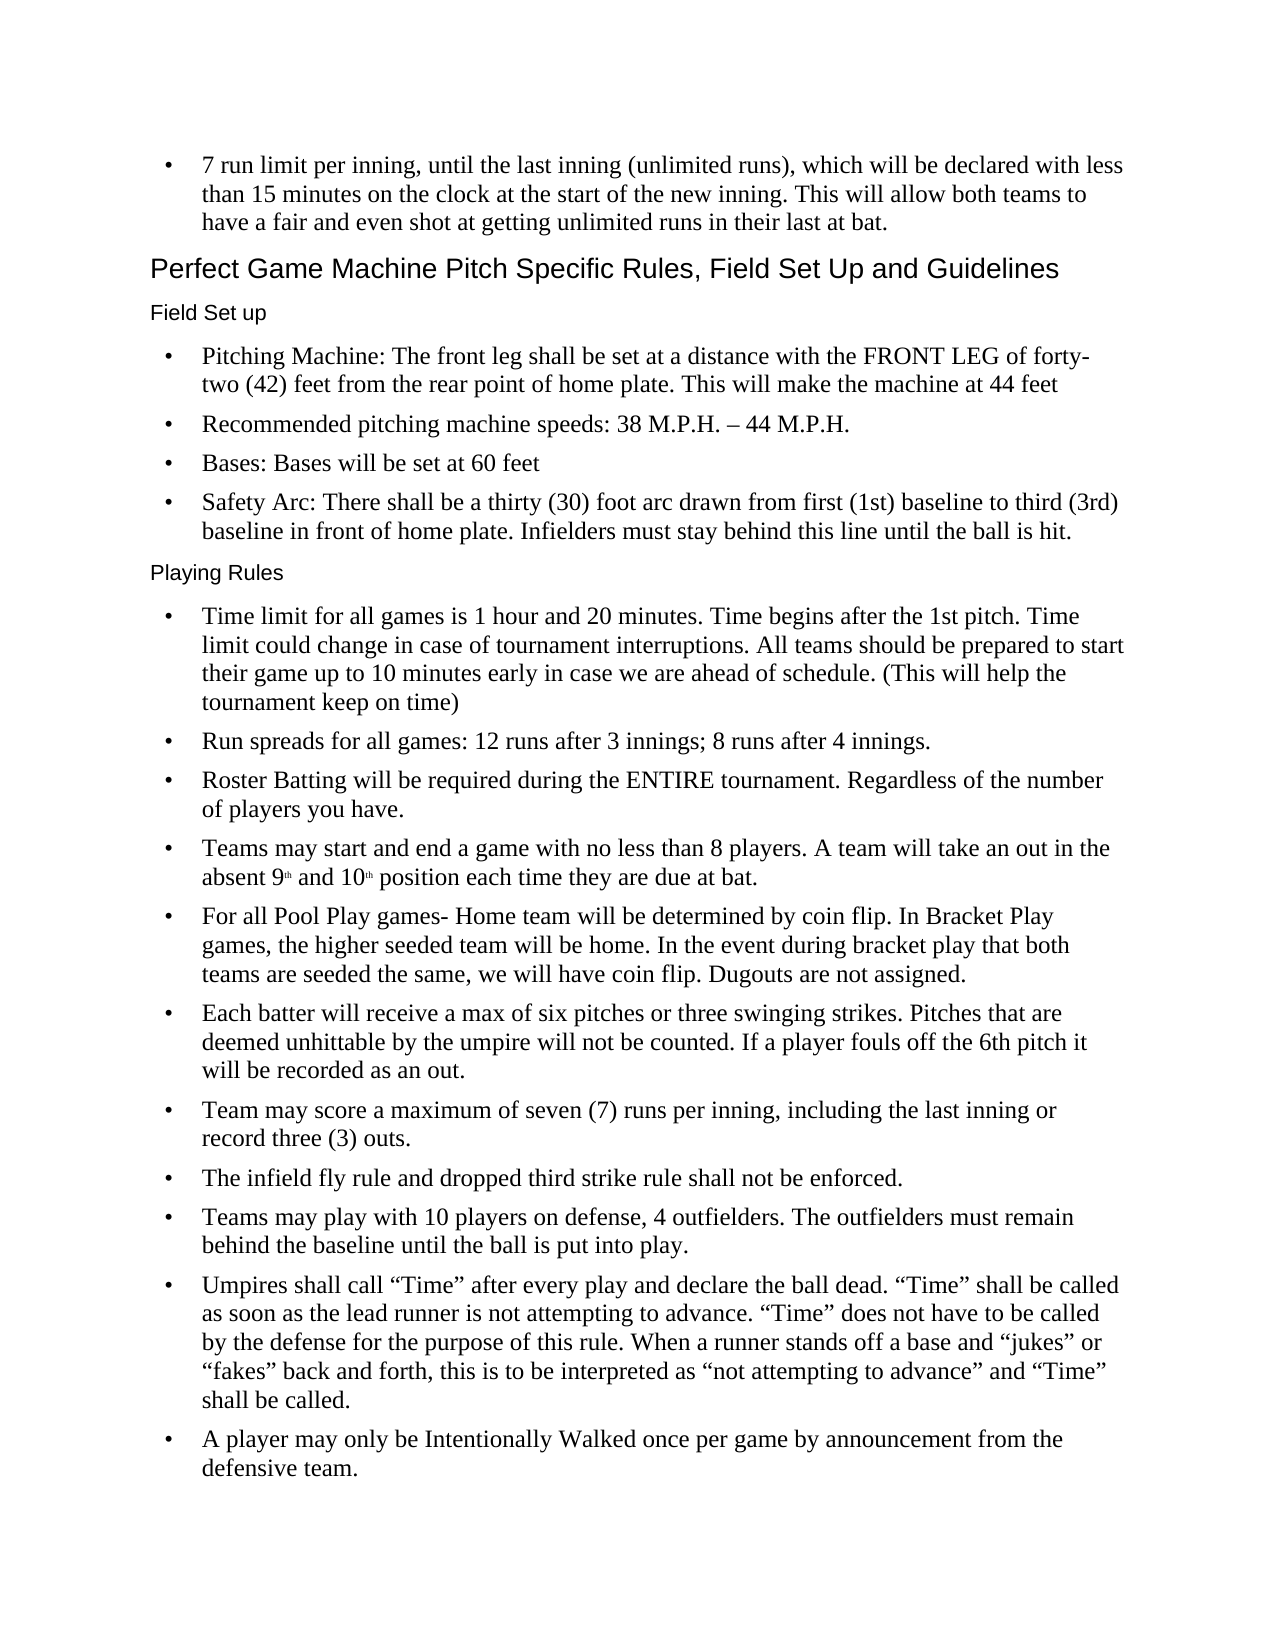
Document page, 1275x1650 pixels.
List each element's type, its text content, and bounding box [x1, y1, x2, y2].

list Bases: Bases will be set at 60 feet [164, 448, 1125, 477]
list Safety Arc: There shall be a thirty (30) foot arc drawn from first (1st) baseline to third (3rd) baseline in front of home plate. Infielders must stay behind this line until the ball is hit. [164, 487, 1125, 544]
list The infield fly rule and dropped third strike rule shall not be enforced. [164, 1163, 1125, 1191]
text Playing Rules [150, 560, 1125, 585]
text Field Set up [150, 300, 1125, 325]
list Teams may start and end a game with no less than 8 players. A team will take an out in the absent 9th and 10th position each time they are due at bat. [164, 833, 1125, 891]
list Team may score a maximum of seven (7) runs per inning, including the last inning or record three (3) outs. [164, 1095, 1125, 1152]
list Each batter will receive a max of six pitches or three swinging strikes. Pitches that are deemed unhittable by the umpire will not be counted. If a player fouls off the 6th pitch it will be recorded as an out. [164, 998, 1125, 1084]
list For all Pool Play games- Home team will be determined by coin flip. In Bracket Play games, the higher seeded team will be home. In the event during bracket play that both teams are seeded the same, we will have coin flip. Dugouts are not assigned. [164, 901, 1125, 988]
text Perfect Game Machine Pitch Specific Rules, Field Set Up and Guidelines [150, 252, 1125, 284]
list Pitching Machine: The front leg shall be set at a distance with the FRONT LEG of forty-two (42) feet from the rear point of home plate. This will make the machine at 44 feet [164, 341, 1125, 398]
list Run spreads for all games: 12 runs after 3 innings; 8 runs after 4 innings. [164, 726, 1125, 755]
list Teams may play with 10 players on defense, 4 outfielders. The outfielders must remain behind the baseline until the ball is put into play. [164, 1202, 1125, 1259]
list Roster Batting will be required during the ENTIRE tournament. Regardless of the number of players you have. [164, 766, 1125, 823]
list 7 run limit per inning, until the last inning (unlimited runs), which will be declared with less than 15 minutes on the clock at the start of the new inning. This will allow both teams to have a fair and even shot at getting unlimited runs in their last at bat. [164, 150, 1125, 236]
list A player may only be Intentionally Walked once per game by announcement from the defensive team. [164, 1424, 1125, 1481]
list Recommended pitching machine speeds: 38 M.P.H. – 44 M.P.H. [164, 409, 1125, 437]
list Umpires shall call “Time” after every play and declare the ball dead. “Time” shall be called as soon as the lead runner is not attempting to advance. “Time” does not have to be called by the defense for the purpose of this rule. When a runner stands off a base and “jukes” or “fakes” back and forth, this is to be interpreted as “not attempting to advance” and “Time” shall be called. [164, 1270, 1125, 1413]
list Time limit for all games is 1 hour and 20 minutes. Time begins after the 1st pitch. Time limit could change in case of tournament interruptions. All teams should be prepared to start their game up to 10 minutes early in case we are ahead of schedule. (This will help the tournament keep on time) [164, 601, 1125, 716]
